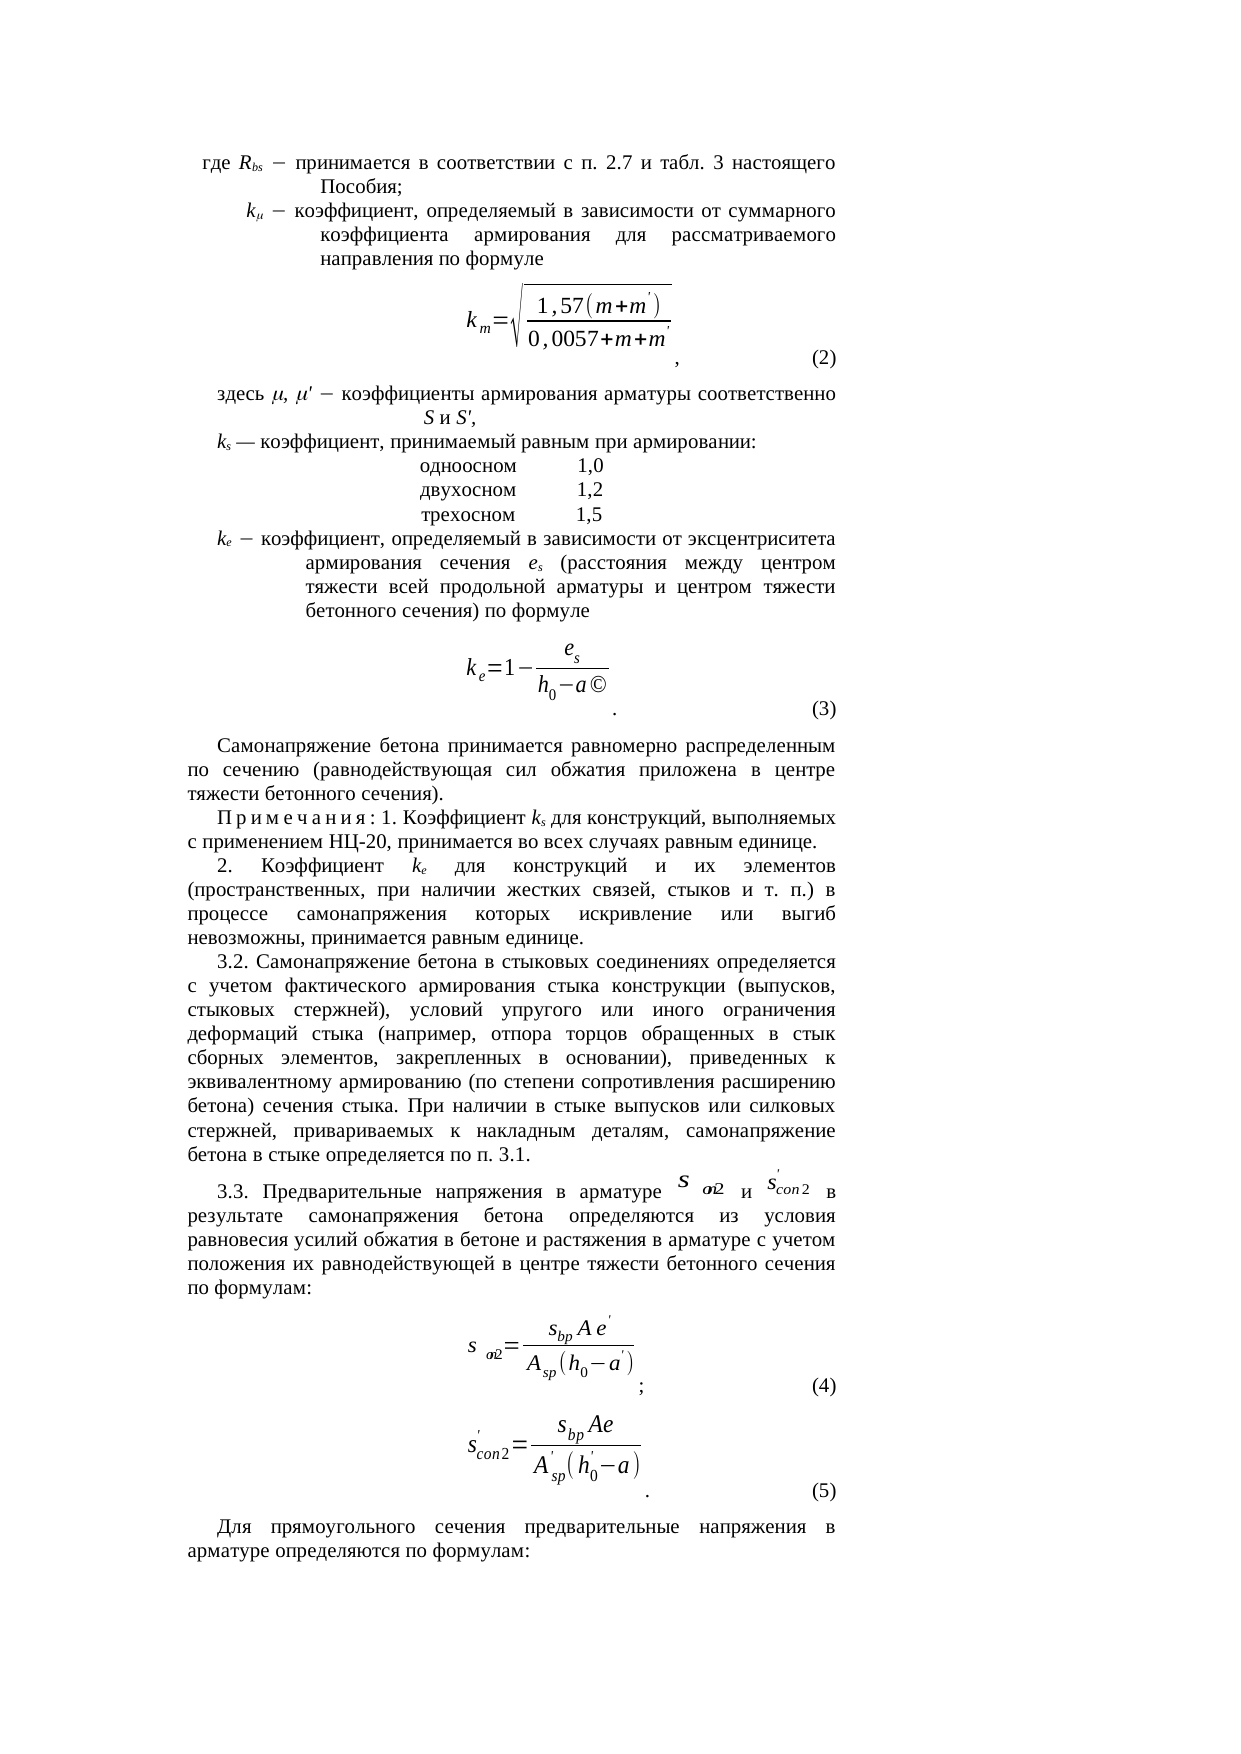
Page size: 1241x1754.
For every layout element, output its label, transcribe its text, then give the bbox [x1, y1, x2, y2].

text ; (4) [187, 1312, 836, 1397]
text k коэффициент, определяемый в зависимости от суммарного коэффициента армирования для рассматриваемого направления по формуле [246, 198, 836, 270]
text где Rbs принимается в соответствии с п. 2.7 и табл. 3 настоящего Пособия; [202, 150, 836, 198]
text трехосном 1,5 [187, 501, 836, 525]
text ks — коэффициент, принимаемый равным при армировании: [187, 429, 836, 453]
text здесь , ' коэффициенты армирования арматуры соответственно S и S', [217, 381, 836, 429]
text 3.3. Предварительные напряжения в арматуре и в результате самонапряжения бетона определяются из условия равновесия усилий обжатия в бетоне и растяжения в арматуре с учетом положения их равнодействующей в центре тяжести бетонного сечения по формулам: [187, 1166, 836, 1299]
text . (5) [187, 1410, 836, 1502]
text ke коэффициент, определяемый в зависимости от эксцентриситета армирования сечения es (расстояния между центром тяжести всей продольной арматуры и центром тяжести бетонного сечения) по формуле [217, 525, 836, 622]
text Примечания: 1. Коэффициент ks для конструкций, выполняемых с применением НЦ-20, принимается во всех случаях равным единице. [187, 804, 836, 853]
text , (2) [187, 283, 836, 368]
text 3.2. Самонапряжение бетона в стыковых соединениях определяется с учетом фактического армирования стыка конструкции (выпусков, стыковых стержней), условий упругого или иного ограничения деформаций стыка (например, отпора торцов обращенных в стык сборных элементов, закрепленных в основании), приведенных к эквивалентному армированию (по степени сопротивления расширению бетона) сечения стыка. При наличии в стыке выпусков или силковых стержней, привариваемых к накладным деталям, самонапряжение бетона в стыке определяется по п. 3.1. [187, 949, 836, 1166]
text Для прямоугольного сечения предварительные напряжения в арматуре определяются по формулам: [187, 1514, 836, 1562]
text . (3) [187, 634, 836, 720]
text 2. Коэффициент ke для конструкций и их элементов (пространственных, при наличии жестких связей, стыков и т. п.) в процессе самонапряжения которых искривление или выгиб невозможны, принимается равным единице. [187, 853, 836, 949]
text Самонапряжение бетона принимается равномерно распределенным по сечению (равнодействующая сил обжатия приложена в центре тяжести бетонного сечения). [187, 732, 836, 804]
text двухосном 1,2 [187, 477, 836, 501]
text одноосном 1,0 [187, 453, 836, 477]
